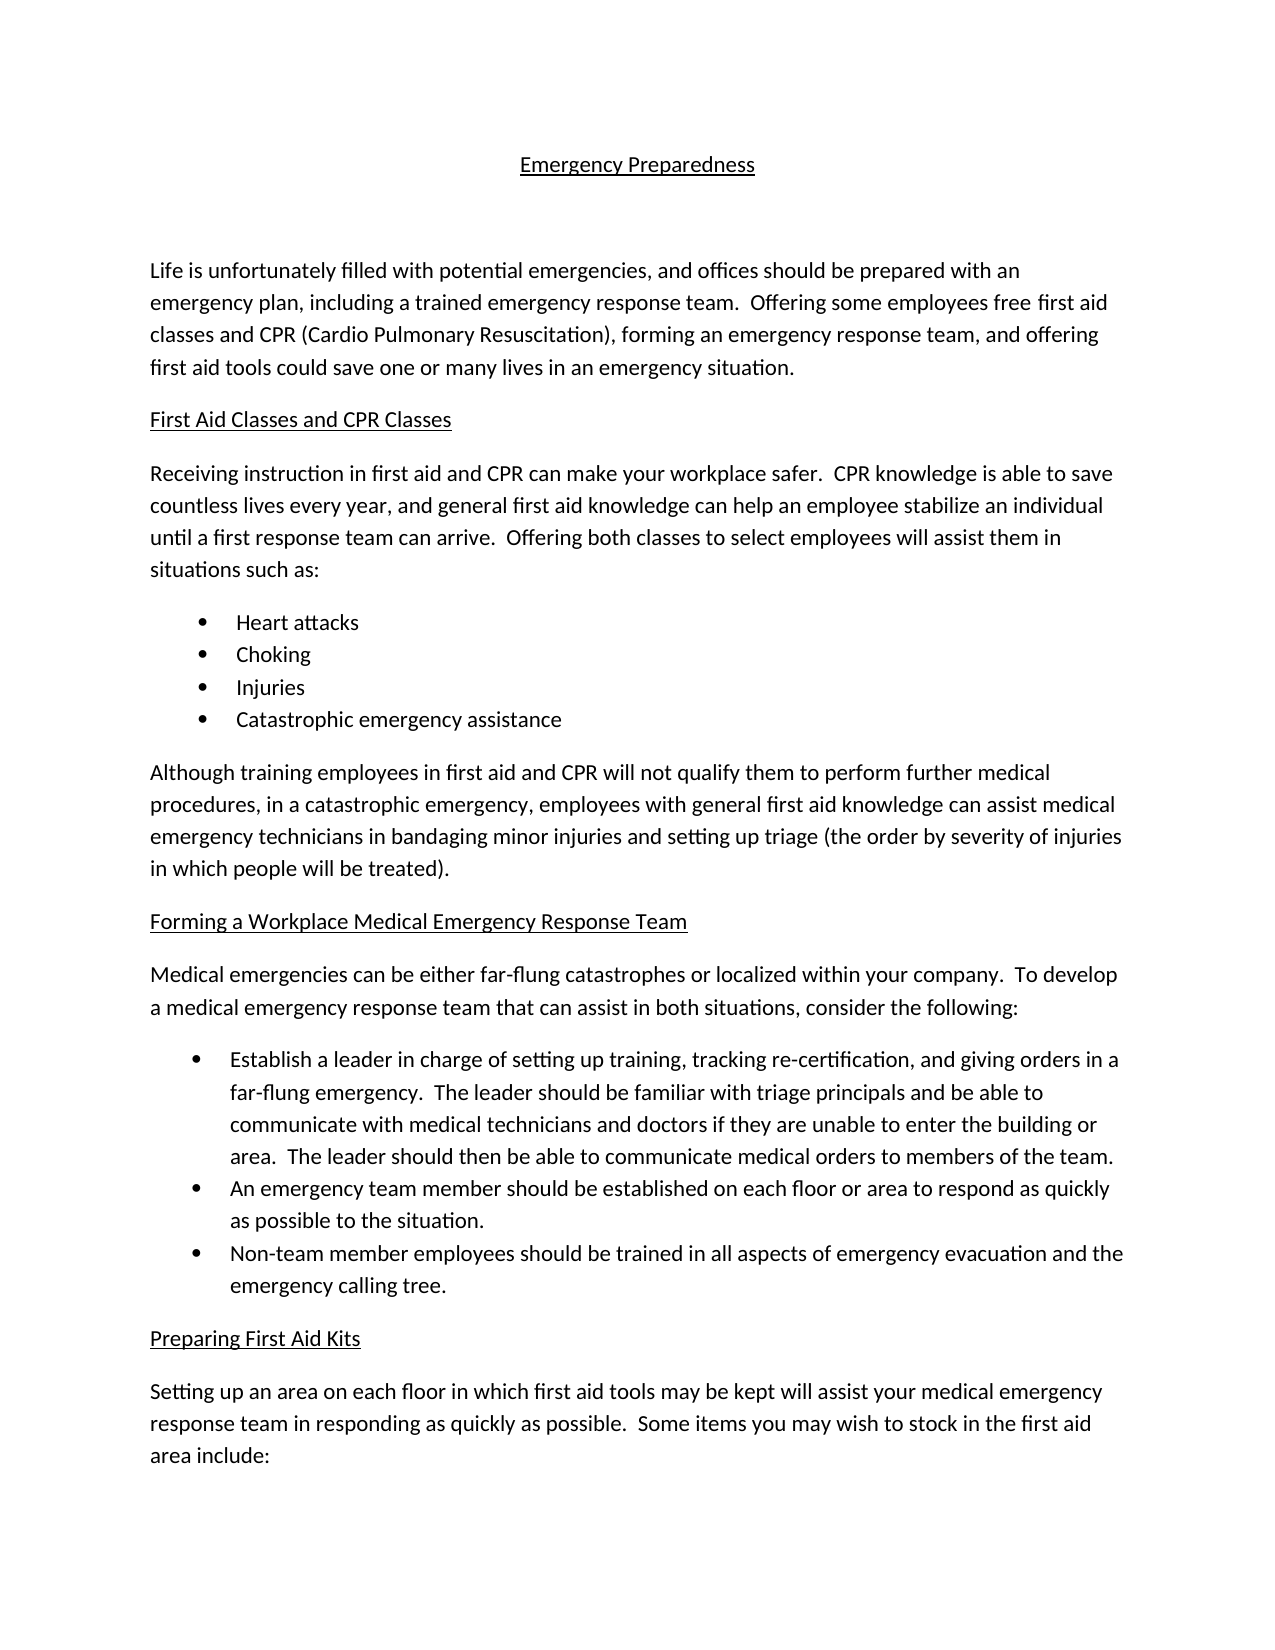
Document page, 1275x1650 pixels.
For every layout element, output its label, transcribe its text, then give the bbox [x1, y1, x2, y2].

text Life is unfortunately filled with potential emergencies, and offices should be prepared with an emergency plan, including a trained emergency response team. Offering some employees free first aid classes and CPR (Cardio Pulmonary Resuscitation), forming an emergency response team, and offering first aid tools could save one or many lives in an emergency situation. [150, 256, 1125, 381]
text Receiving instruction in first aid and CPR can make your workplace safer. CPR knowledge is able to save countless lives every year, and general first aid knowledge can help an employee stabilize an individual until a first response team can arrive. Offering both classes to select employees will assist them in situations such as: [150, 459, 1125, 583]
text Forming a Workplace Medical Emergency Response Team [150, 907, 1125, 935]
text First Aid Classes and CPR Classes [150, 406, 1125, 434]
text Although training employees in first aid and CPR will not qualify them to perform further medical procedures, in a catastrophic emergency, employees with general first aid knowledge can assist medical emergency technicians in bandaging minor injuries and setting up triage (the order by severity of injuries in which people will be treated). [150, 758, 1125, 882]
list Non-team member employees should be trained in all aspects of emergency evacuation and the emergency calling tree. [192, 1239, 1125, 1299]
list Catastrophic emergency assistance [198, 705, 1125, 733]
list An emergency team member should be established on each floor or area to respond as quickly as possible to the situation. [192, 1174, 1125, 1234]
list Establish a leader in charge of setting up training, tracking re-certification, and giving orders in a far-flung emergency. The leader should be familiar with triage principals and be able to communicate with medical technicians and doctors if they are unable to enter the building or area. The leader should then be able to communicate medical orders to members of the team. [192, 1046, 1125, 1170]
list Choking [198, 640, 1125, 668]
list Injuries [198, 673, 1125, 701]
text Medical emergencies can be either far-flung catastrophes or localized within your company. To develop a medical emergency response team that can assist in both situations, consider the following: [150, 960, 1125, 1021]
text Setting up an area on each floor in which first aid tools may be kept will assist your medical emergency response team in responding as quickly as possible. Some items you may wish to stock in the first aid area include: [150, 1377, 1125, 1469]
text Preparing First Aid Kits [150, 1324, 1125, 1352]
text Emergency Preparedness [150, 150, 1125, 178]
list Heart attacks [198, 608, 1125, 636]
